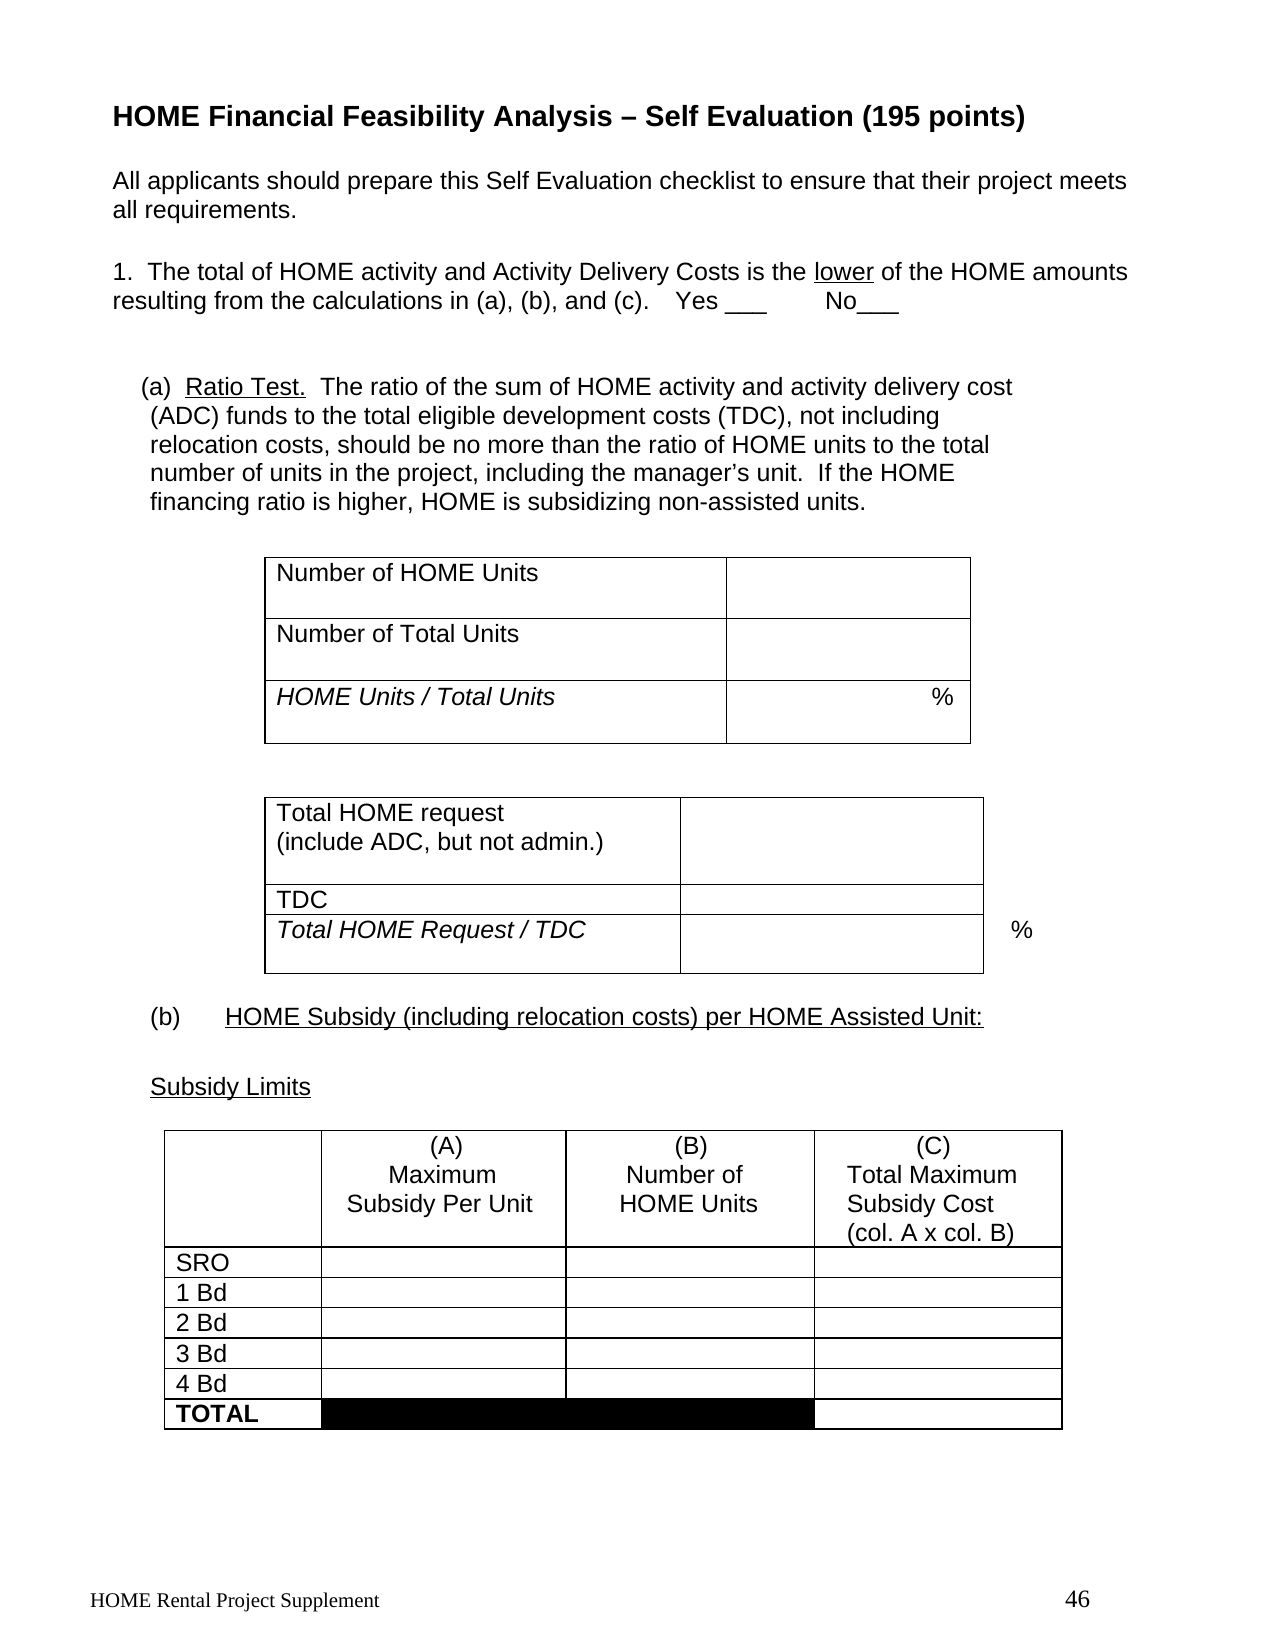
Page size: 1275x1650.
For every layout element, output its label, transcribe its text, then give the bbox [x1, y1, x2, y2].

table_cell [322, 1339, 565, 1367]
table_cell [322, 1369, 565, 1398]
table_cell [815, 1339, 1061, 1367]
table_cell [567, 1278, 814, 1307]
table_cell [815, 1248, 1061, 1277]
table_cell [567, 1248, 814, 1277]
text All applicants should prepare this Self Evaluation checklist to ensure that their project meets all requirements. [112, 166, 1155, 224]
text 1. The total of HOME activity and Activity Delivery Costs is the lower of the HOME amounts resulting from the calculations in (a), (b), and (c). Yes ___ No___ [112, 257, 1155, 315]
table_cell % [681, 915, 983, 972]
table_cell SRO [165, 1248, 321, 1277]
table_cell 4 Bd [165, 1369, 321, 1398]
table_header [681, 798, 983, 884]
table_cell [322, 1400, 565, 1428]
table_cell [815, 1308, 1061, 1337]
table_cell Number of Total Units [266, 619, 726, 680]
table_cell [322, 1248, 565, 1277]
table_cell 2 Bd [165, 1308, 321, 1337]
table_cell [567, 1400, 814, 1428]
table_header (A) Maximum Subsidy Per Unit [322, 1131, 565, 1246]
text (b) HOME Subsidy (including relocation costs) per HOME Assisted Unit: [75, 1002, 1230, 1031]
table_cell [322, 1278, 565, 1307]
table_cell 3 Bd [165, 1339, 321, 1367]
table_header (B) Number of HOME Units [567, 1131, 814, 1246]
table_cell % [727, 681, 970, 743]
table_cell [567, 1369, 814, 1398]
table_header Total HOME request (include ADC, but not admin.) [266, 798, 680, 884]
table_cell [567, 1308, 814, 1337]
text (a) Ratio Test. The ratio of the sum of HOME activity and activity delivery cost (ADC) funds to the total eligible development costs (TDC), not including relocation costs, should be no more than the ratio of HOME units to the total number of units in the project, including the manager’s unit. If the HOME financing ratio is higher, HOME is subsidizing non-assisted units. [141, 372, 1155, 516]
table_header Number of HOME Units [266, 558, 726, 618]
table_cell TDC [266, 885, 680, 914]
table_header [727, 558, 970, 618]
table_cell [567, 1339, 814, 1367]
table_cell [815, 1369, 1061, 1398]
table_cell HOME Units / Total Units [266, 681, 726, 743]
table_header (C) Total Maximum Subsidy Cost (col. A x col. B) [815, 1131, 1061, 1246]
table_cell TOTAL [165, 1400, 321, 1428]
table_cell [815, 1278, 1061, 1307]
text Subsidy Limits [0, 1072, 1230, 1101]
table_header [165, 1131, 321, 1246]
table_cell [727, 619, 970, 680]
table_cell 1 Bd [165, 1278, 321, 1307]
text HOME Financial Feasibility Analysis – Self Evaluation (195 points) [112, 99, 1110, 133]
table_cell [681, 885, 983, 914]
table_cell [815, 1400, 1061, 1428]
table_cell [322, 1308, 565, 1337]
table_cell Total HOME Request / TDC [266, 915, 680, 972]
